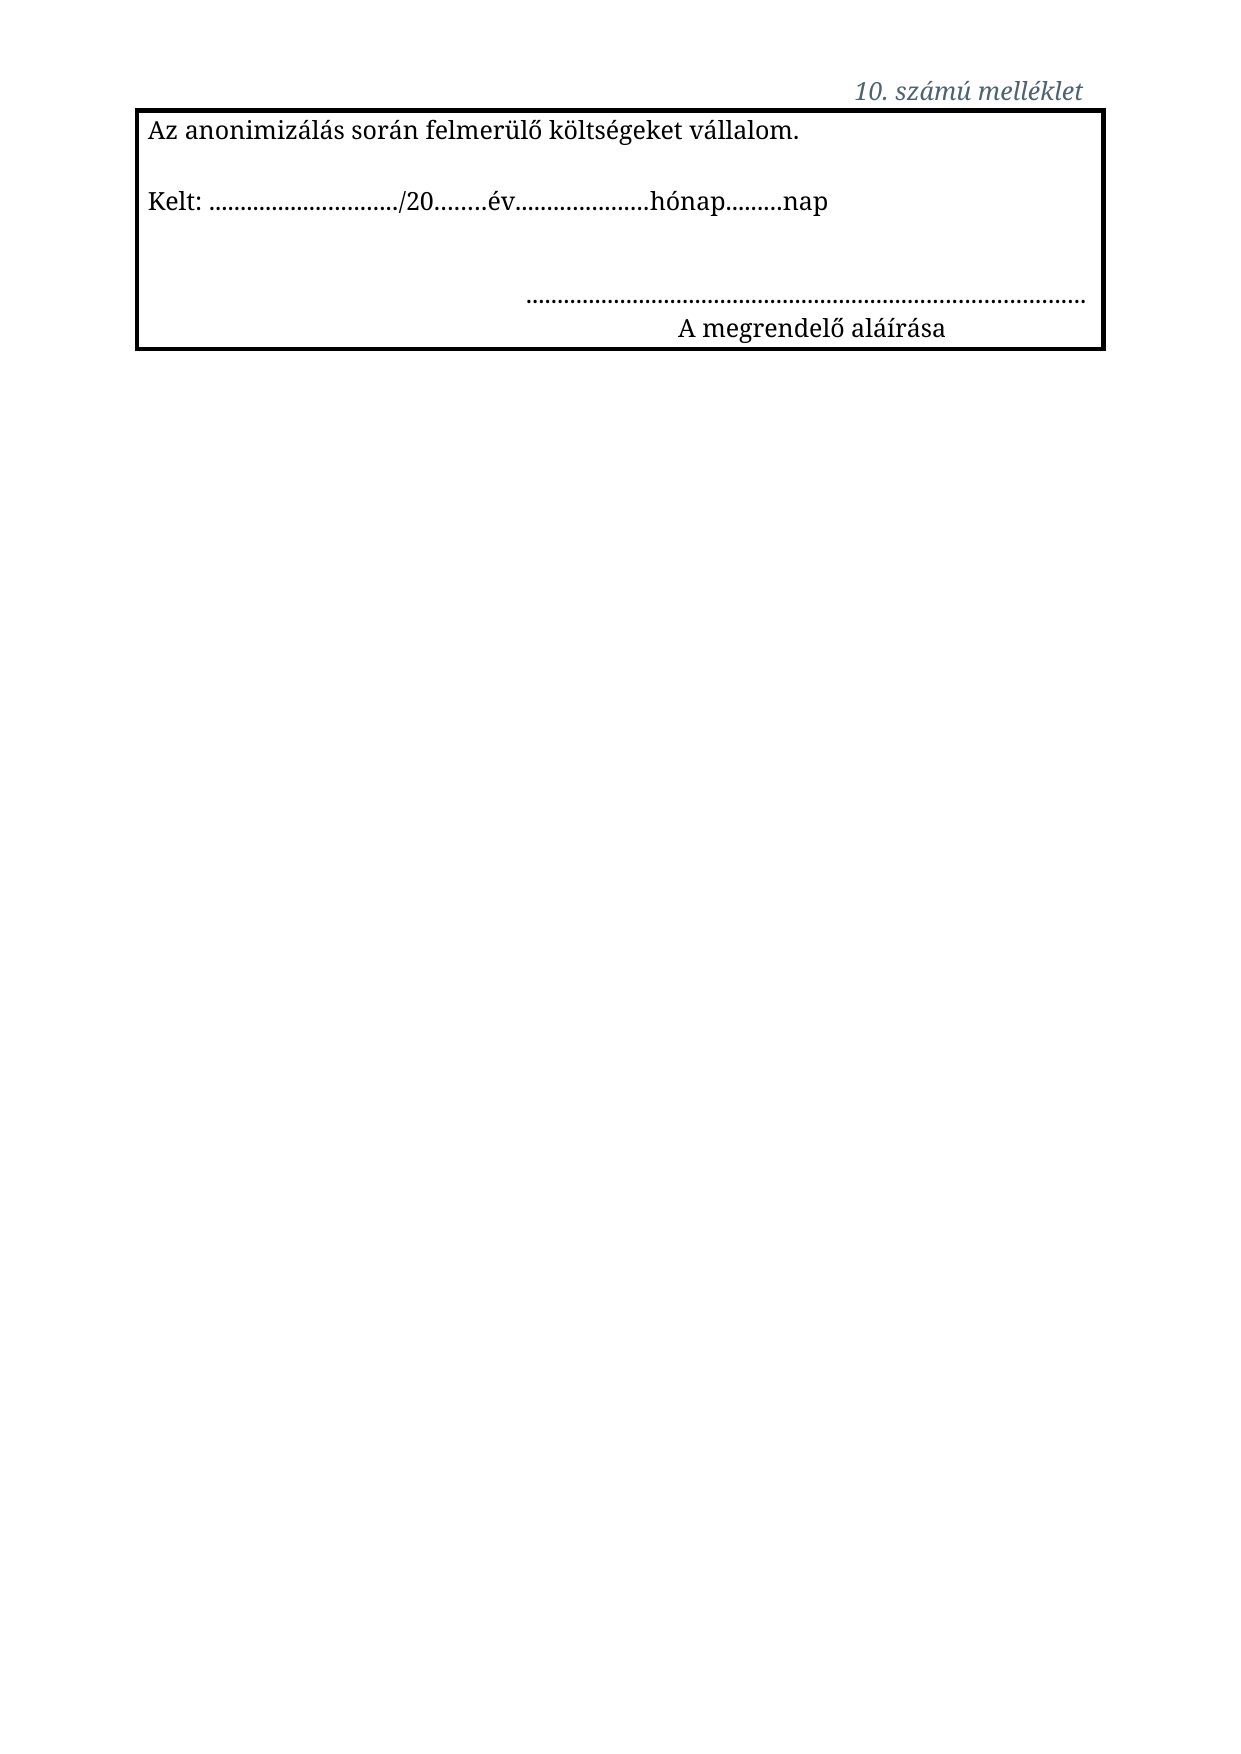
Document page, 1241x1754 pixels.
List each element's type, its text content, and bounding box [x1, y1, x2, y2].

text A megrendelő aláírása [139, 304, 1101, 347]
text Kelt: /20 év hónap nap [139, 177, 1101, 217]
text Az anonimizálás során felmerülő költségeket vállalom. [139, 113, 1101, 146]
